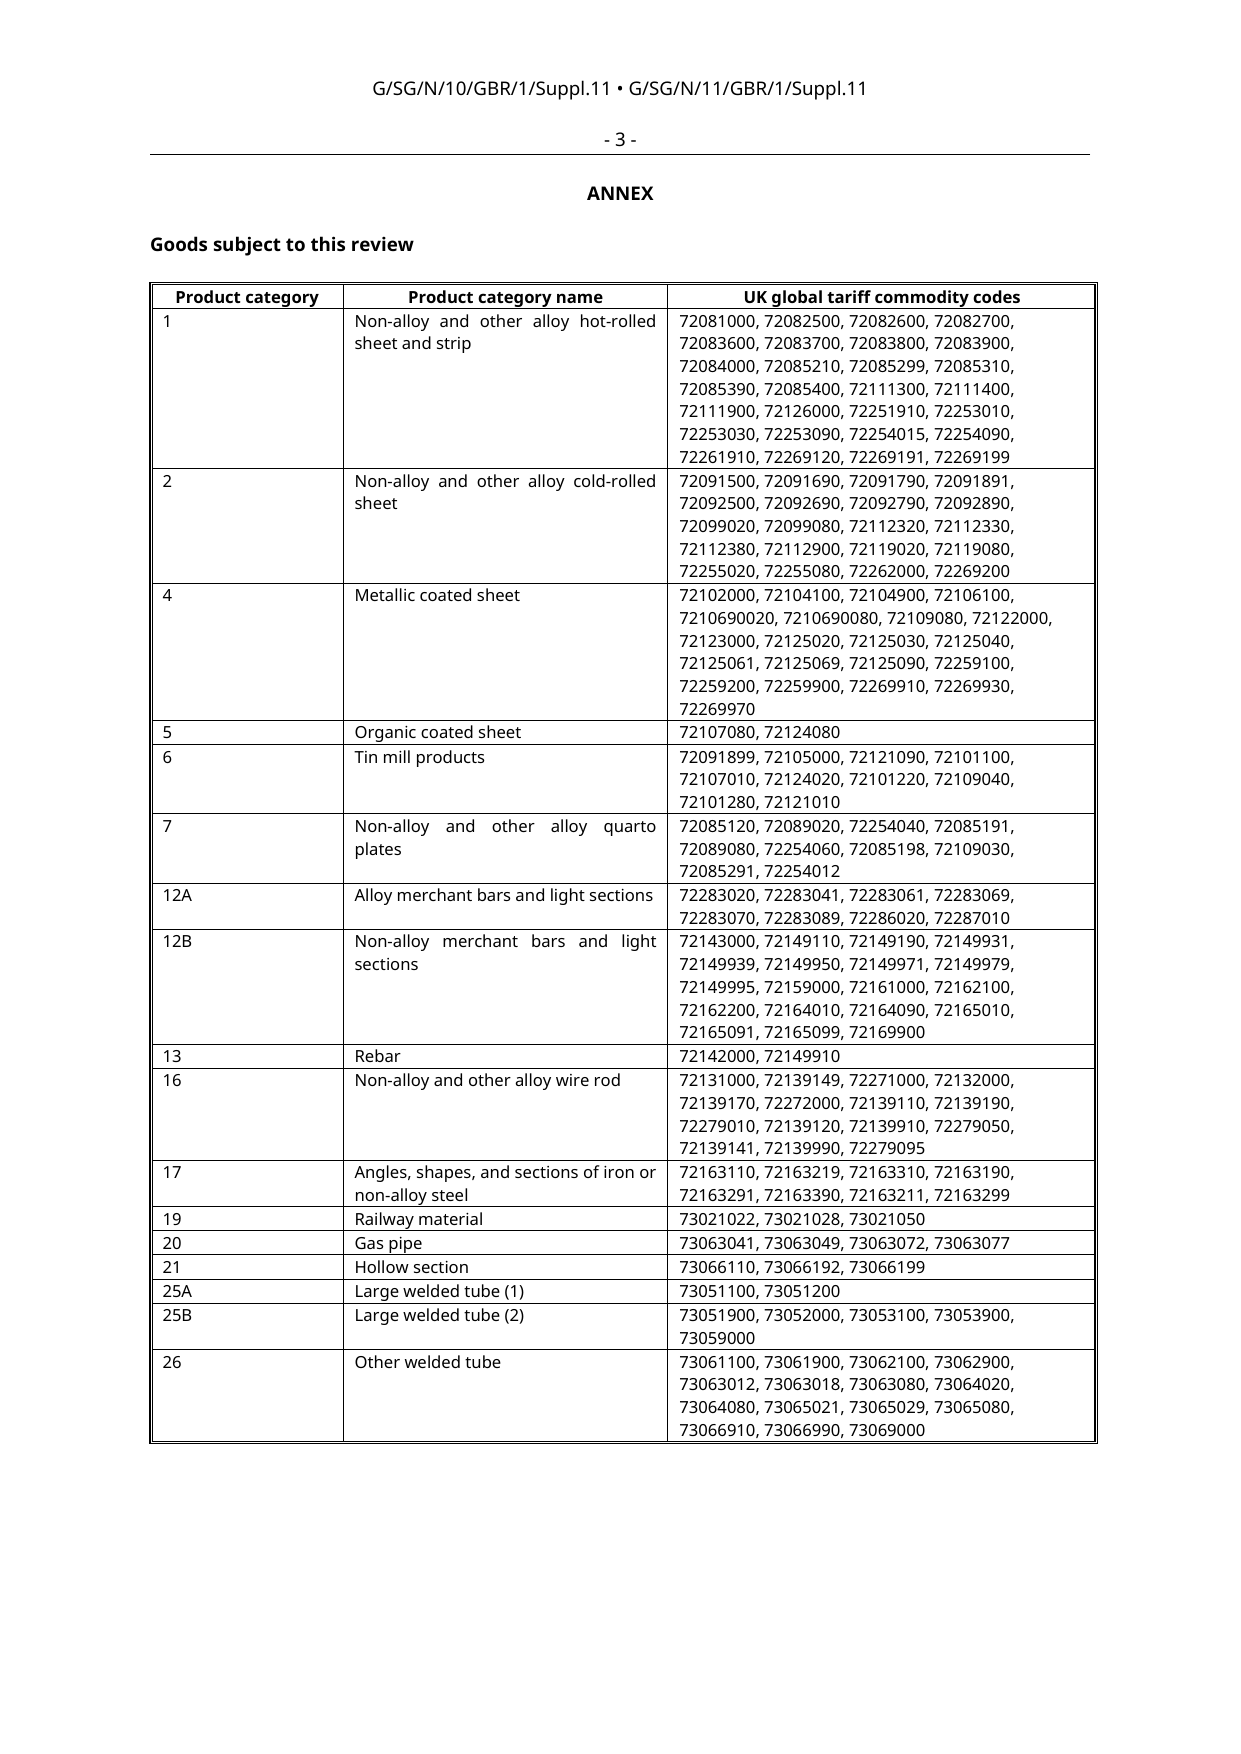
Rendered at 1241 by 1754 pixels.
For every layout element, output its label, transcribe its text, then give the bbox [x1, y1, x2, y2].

table_cell 7 [153, 814, 343, 882]
table_cell 73066110, 73066192, 73066199 [668, 1255, 1094, 1278]
table_cell 72143000, 72149110, 72149190, 72149931, 72149939, 72149950, 72149971, 72149979, 72149995, 72159000, 72161000, 72162100, 72162200, 72164010, 72164090, 72165010, 72165091, 72165099, 72169900 [668, 930, 1094, 1043]
table_cell Metallic coated sheet [344, 584, 667, 720]
table_cell Non-alloy and other alloy quarto plates [344, 814, 667, 882]
table_cell 72091899, 72105000, 72121090, 72101100, 72107010, 72124020, 72101220, 72109040, 72101280, 72121010 [668, 745, 1094, 813]
table_cell 73063041, 73063049, 73063072, 73063077 [668, 1231, 1094, 1254]
table_cell Angles, shapes, and sections of iron or non-alloy steel [344, 1161, 667, 1206]
table_cell 73051900, 73052000, 73053100, 73053900, 73059000 [668, 1304, 1094, 1349]
table_cell 72102000, 72104100, 72104900, 72106100, 7210690020, 7210690080, 72109080, 72122000, 72123000, 72125020, 72125030, 72125040, 72125061, 72125069, 72125090, 72259100, 72259200, 72259900, 72269910, 72269930, 72269970 [668, 584, 1094, 720]
table_cell 73021022, 73021028, 73021050 [668, 1207, 1094, 1230]
table_cell Hollow section [344, 1255, 667, 1278]
table_cell 21 [153, 1255, 343, 1278]
table_cell 72142000, 72149910 [668, 1045, 1094, 1068]
table_cell Gas pipe [344, 1231, 667, 1254]
table_cell 72085120, 72089020, 72254040, 72085191, 72089080, 72254060, 72085198, 72109030, 72085291, 72254012 [668, 814, 1094, 882]
table_header UK global tariff commodity codes [668, 285, 1094, 308]
table_cell 5 [153, 721, 343, 744]
text ANNEX [150, 180, 1090, 206]
table_cell 25B [153, 1304, 343, 1349]
table_cell Railway material [344, 1207, 667, 1230]
table_cell Other welded tube [344, 1350, 667, 1441]
table_cell 20 [153, 1231, 343, 1254]
table_cell Organic coated sheet [344, 721, 667, 744]
table_cell 72091500, 72091690, 72091790, 72091891, 72092500, 72092690, 72092790, 72092890, 72099020, 72099080, 72112320, 72112330, 72112380, 72112900, 72119020, 72119080, 72255020, 72255080, 72262000, 72269200 [668, 469, 1094, 583]
table_cell Tin mill products [344, 745, 667, 813]
table_cell 6 [153, 745, 343, 813]
table_cell 13 [153, 1045, 343, 1068]
table_cell 19 [153, 1207, 343, 1230]
table_cell 4 [153, 584, 343, 720]
table_cell Rebar [344, 1045, 667, 1068]
table_cell Alloy merchant bars and light sections [344, 884, 667, 929]
table_header Product category name [344, 285, 667, 308]
table_cell Non-alloy and other alloy wire rod [344, 1069, 667, 1159]
table_cell 25A [153, 1280, 343, 1303]
table_cell 12A [153, 884, 343, 929]
table_cell 12B [153, 930, 343, 1043]
table_cell 17 [153, 1161, 343, 1206]
table_cell 72107080, 72124080 [668, 721, 1094, 744]
table_cell Non-alloy merchant bars and light sections [344, 930, 667, 1043]
table_cell 72081000, 72082500, 72082600, 72082700, 72083600, 72083700, 72083800, 72083900, 72084000, 72085210, 72085299, 72085310, 72085390, 72085400, 72111300, 72111400, 72111900, 72126000, 72251910, 72253010, 72253030, 72253090, 72254015, 72254090, 72261910, 72269120, 72269191, 72269199 [668, 309, 1094, 468]
table_cell 26 [153, 1350, 343, 1441]
table_cell 2 [153, 469, 343, 583]
table_cell Large welded tube (2) [344, 1304, 667, 1349]
table_cell 72163110, 72163219, 72163310, 72163190, 72163291, 72163390, 72163211, 72163299 [668, 1161, 1094, 1206]
table_cell 16 [153, 1069, 343, 1159]
table_header Product category [153, 285, 343, 308]
table_cell Large welded tube (1) [344, 1280, 667, 1303]
text Goods subject to this review [150, 231, 1090, 257]
table_cell 73051100, 73051200 [668, 1280, 1094, 1303]
table_cell Non-alloy and other alloy hot-rolled sheet and strip [344, 309, 667, 468]
table_cell 72131000, 72139149, 72271000, 72132000, 72139170, 72272000, 72139110, 72139190, 72279010, 72139120, 72139910, 72279050, 72139141, 72139990, 72279095 [668, 1069, 1094, 1159]
table_cell 73061100, 73061900, 73062100, 73062900, 73063012, 73063018, 73063080, 73064020, 73064080, 73065021, 73065029, 73065080, 73066910, 73066990, 73069000 [668, 1350, 1094, 1441]
table_cell 72283020, 72283041, 72283061, 72283069, 72283070, 72283089, 72286020, 72287010 [668, 884, 1094, 929]
table_cell 1 [153, 309, 343, 468]
table_cell Non-alloy and other alloy cold-rolled sheet [344, 469, 667, 583]
